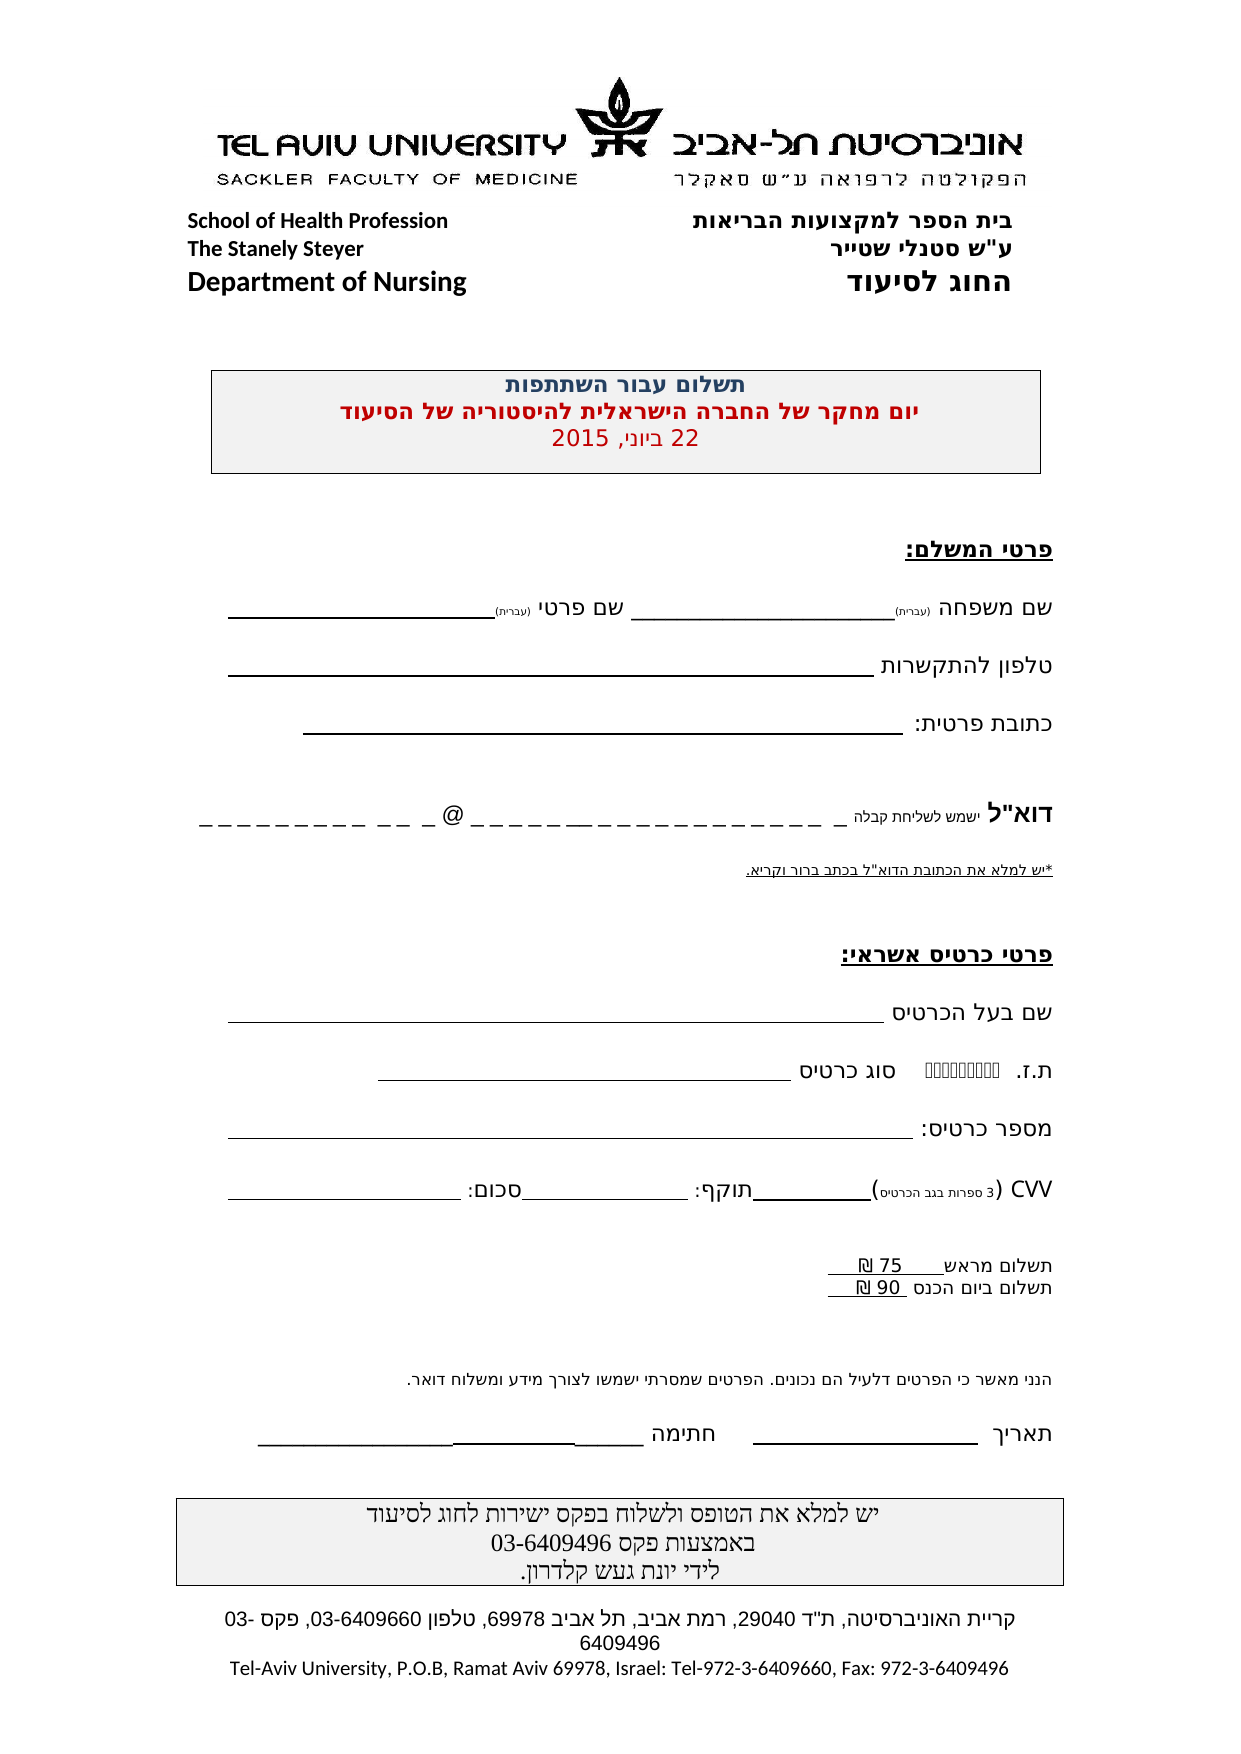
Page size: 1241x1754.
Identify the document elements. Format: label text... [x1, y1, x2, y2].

text תשלום ביום הכנס 90 ₪ [187, 1277, 1053, 1299]
text שם משפחה (עברית)_______________________ שם פרטי (עברית) [187, 594, 1053, 621]
picture [202, 73, 1053, 207]
text פרטי המשלם: [187, 537, 1053, 563]
text הנני מאשר כי הפרטים דלעיל הם נכונים. הפרטים שמסרתי ישמשו לצורך מידע ומשלוח דואר. [187, 1370, 1053, 1389]
text פרטי כרטיס אשראי: [187, 941, 1053, 968]
text *יש למלא את הכתובת הדוא"ל בכתב ברור וקריא. [187, 862, 1053, 879]
text CVV (3 ספרות בגב הכרטיס) תוקף: סכום: [187, 1173, 1053, 1204]
table_header תשלום עבור השתתפות יום מחקר של החברה הישראלית להיסטוריה של הסיעוד 22 ביוני, 2015 [212, 371, 1040, 473]
text תשלום מראש 75 ₪ [187, 1255, 1053, 1277]
table_header יש למלא את הטופס ולשלוח בפקס ישירות לחוג לסיעוד באמצעות פקס 03-6409496 לידי יונת געש קלדרון. [177, 1499, 1063, 1585]
text ת.ז. סוג כרטיס [187, 1057, 1053, 1084]
subtitle תאריך חתימה ______ _________________ [187, 1421, 1053, 1447]
text שם בעל הכרטיס [187, 999, 1053, 1026]
text מספר כרטיס: [187, 1115, 1053, 1142]
text כתובת פרטית: [187, 710, 1053, 737]
text טלפון להתקשרות [187, 652, 1053, 679]
text דוא"ל ישמש לשליחת קבלה _ _ _ _ _ _ _ _ _ _ _ _ _ __ _ _ _ _ _ @ _ _ _ _ _ _ _ _ _ _ _ _ [187, 799, 1053, 828]
